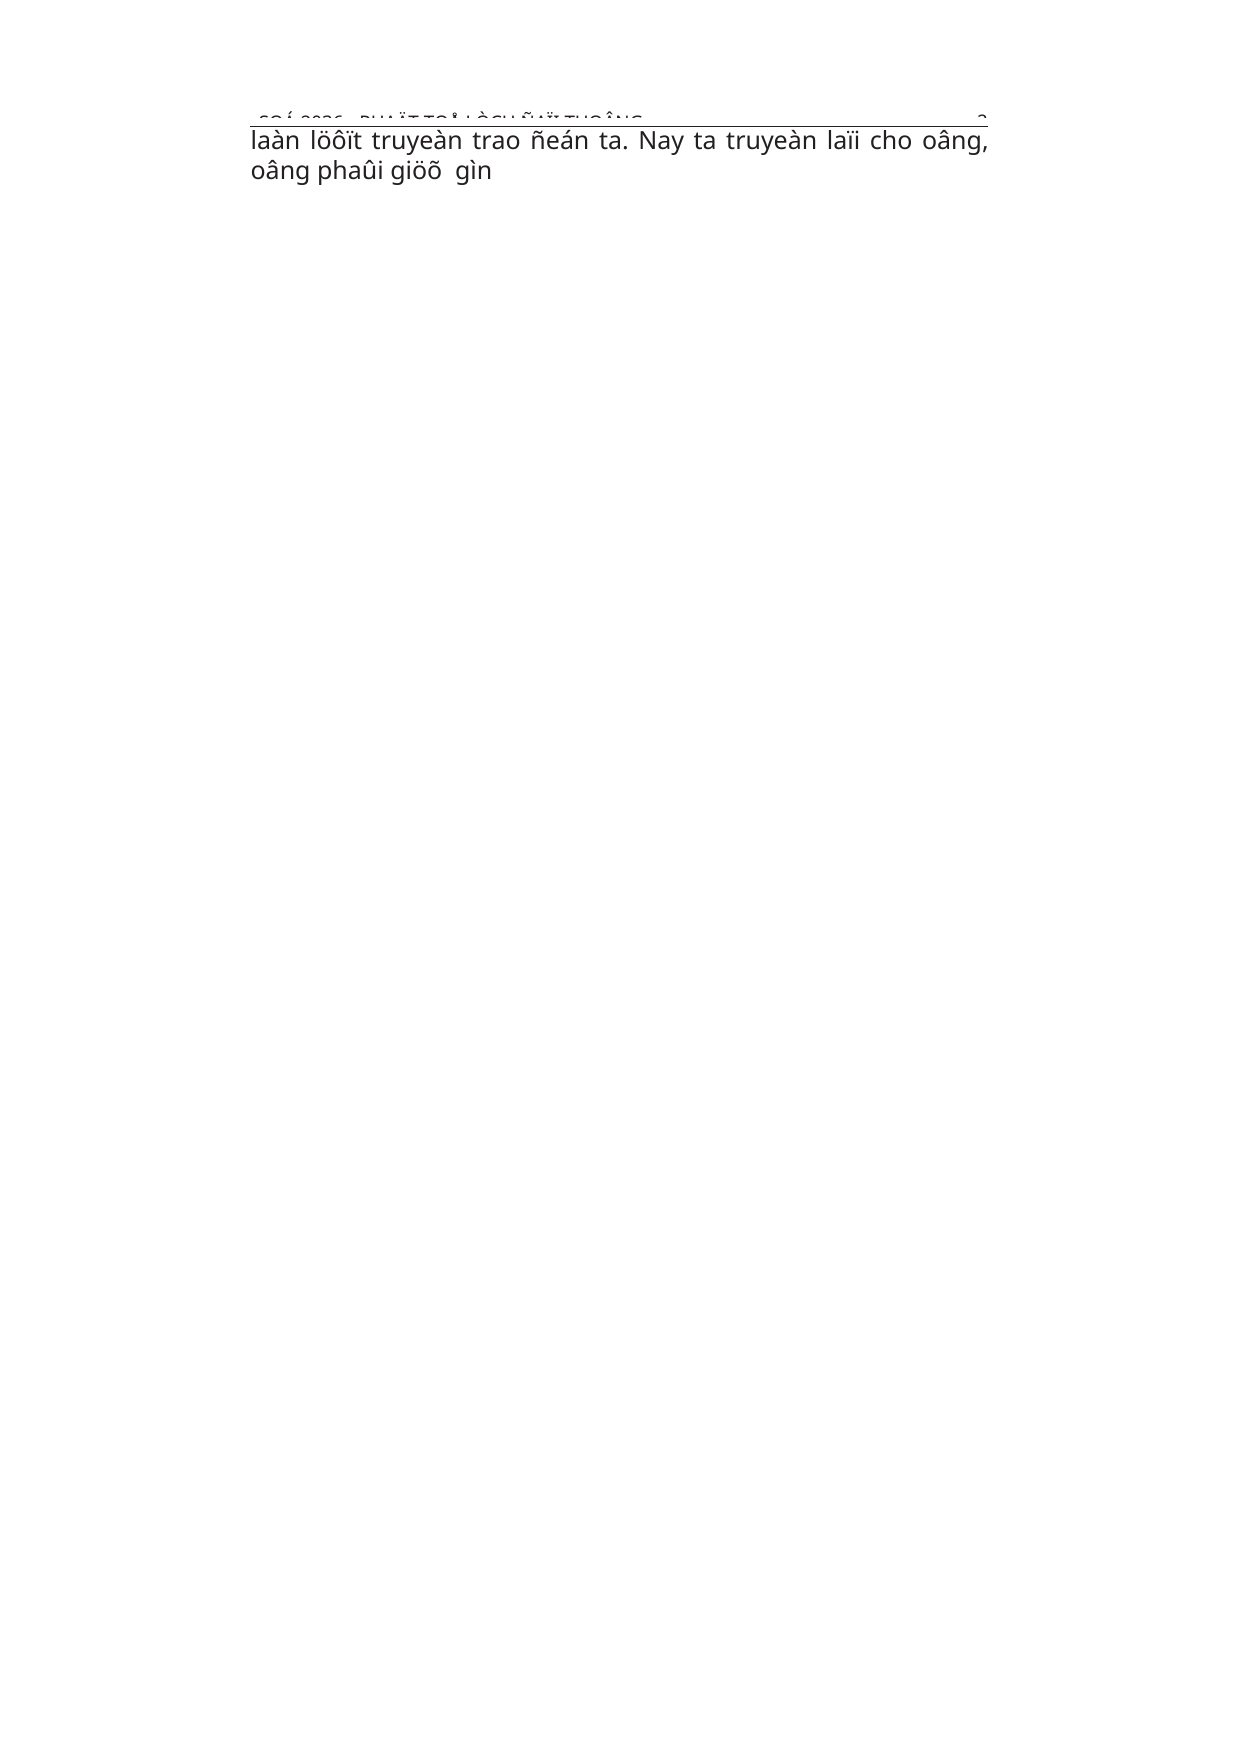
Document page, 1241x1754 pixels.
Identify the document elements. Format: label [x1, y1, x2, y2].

text [250, 125, 990, 187]
